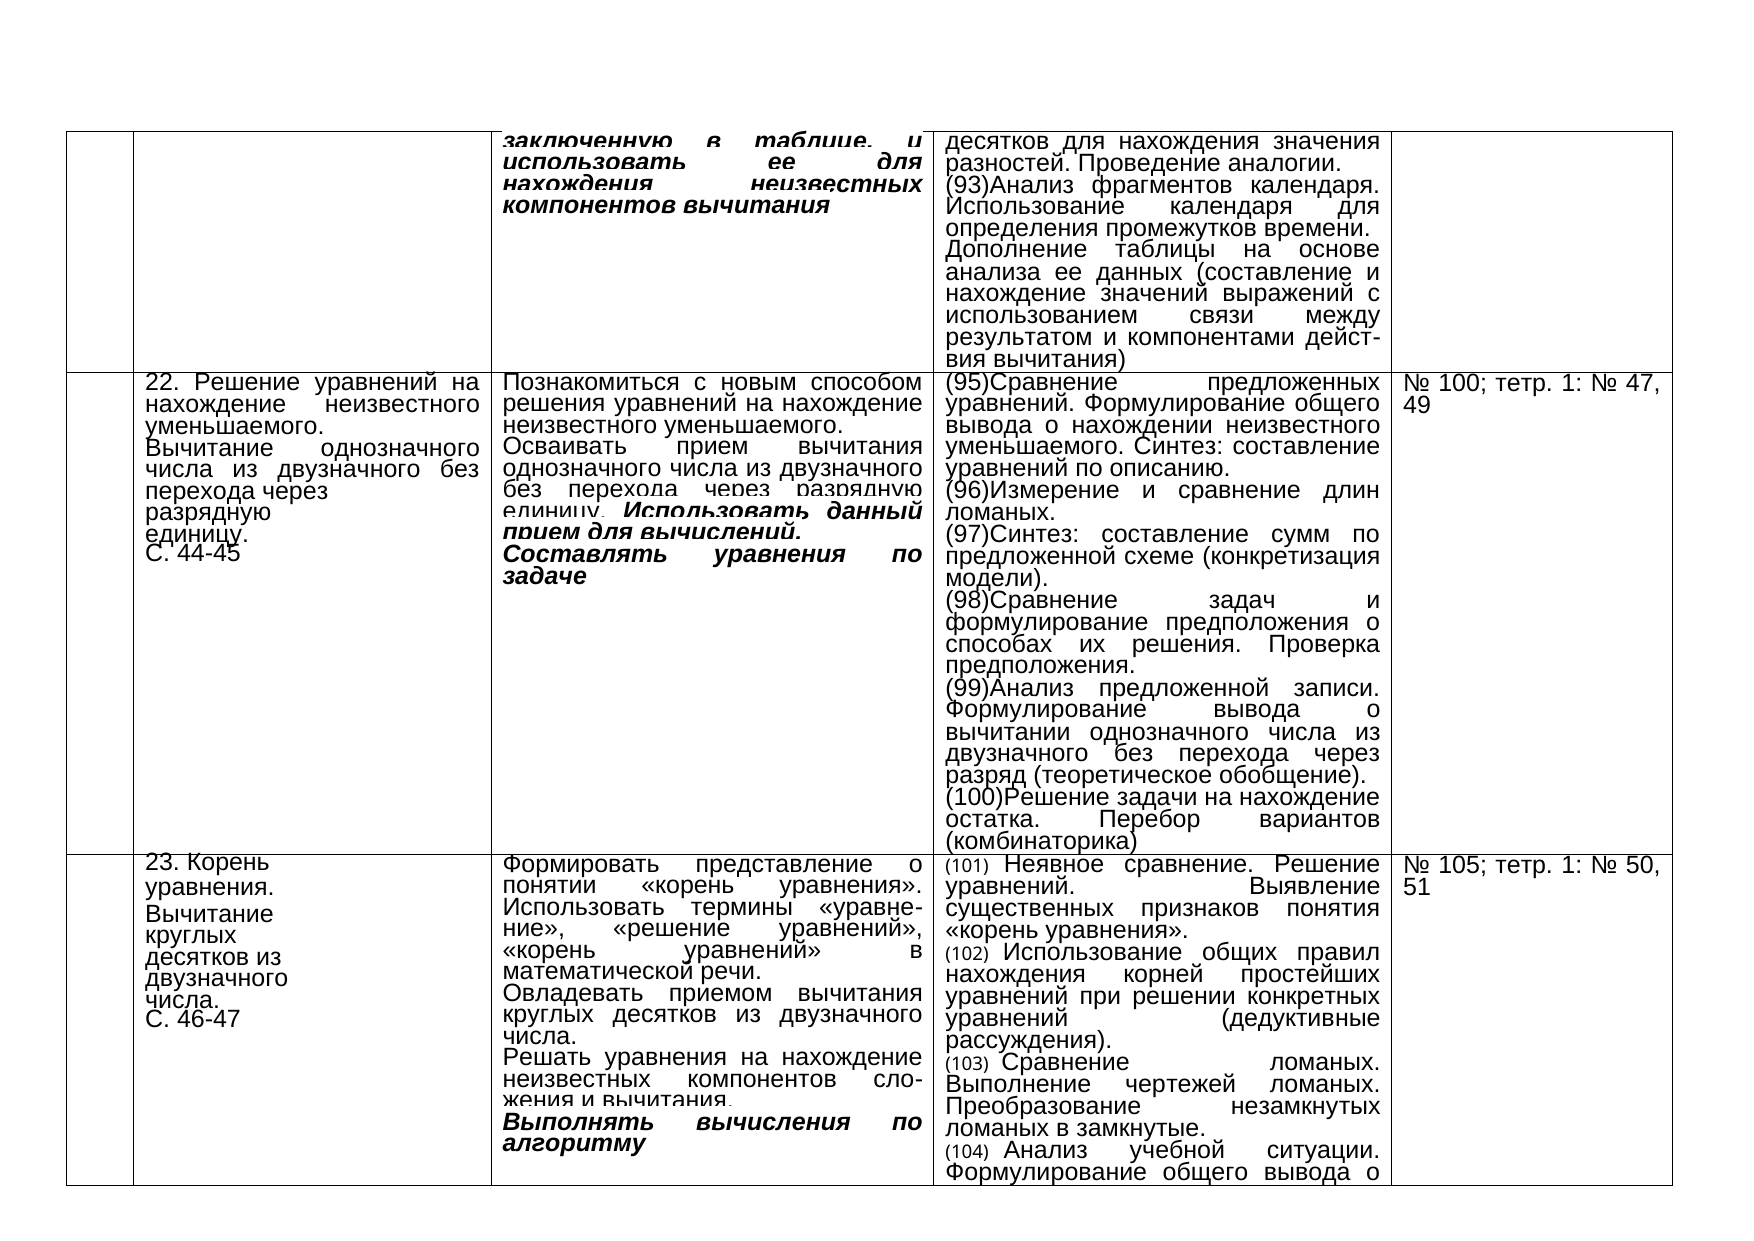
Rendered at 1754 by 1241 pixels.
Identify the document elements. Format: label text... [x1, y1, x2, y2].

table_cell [934, 855, 1391, 1185]
table_cell [67, 855, 133, 1185]
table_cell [134, 855, 491, 1185]
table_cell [934, 132, 1391, 372]
table_cell № 100; тетр. 1: № 47, 49 [1392, 373, 1672, 854]
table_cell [1392, 855, 1672, 1185]
table_cell Познакомиться с новым способом решения уравнений на нахождение неизвестного уменьшаемого. Осваивать прием вычитания однозначного числа из двузначного без перехода через разрядную единицу. Использовать данный прием для вычислений. Составлять уравнения по задаче [492, 373, 933, 854]
table_cell [67, 132, 133, 372]
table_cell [134, 132, 491, 372]
table_cell (95)Сравнение предложенных уравнений. Формулирование общего вывода о нахождении неизвестного уменьшаемого. Синтез: составление уравнений по описанию. (96)Измерение и сравнение длин ломаных. (97)Синтез: составление сумм по предложенной схеме (конкретизация модели). (98)Сравнение задач и формулирование предположения о способах их решения. Проверка предположения. (99)Анализ предложенной записи. Формулирование вывода о вычитании однозначного числа из двузначного без перехода через разряд (теоретическое обобщение). (100)Решение задачи на нахождение остатка. Перебор вариантов (комбинаторика) [934, 373, 1391, 854]
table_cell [492, 132, 933, 372]
table_cell 22. Решение уравнений на нахождение неизвестного уменьшаемого. Вычитание однозначного числа из двузначного без перехода через разрядную единицу. С. 44-45 [134, 373, 491, 854]
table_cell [492, 855, 933, 1185]
table_cell [67, 373, 133, 854]
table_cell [1392, 132, 1672, 372]
